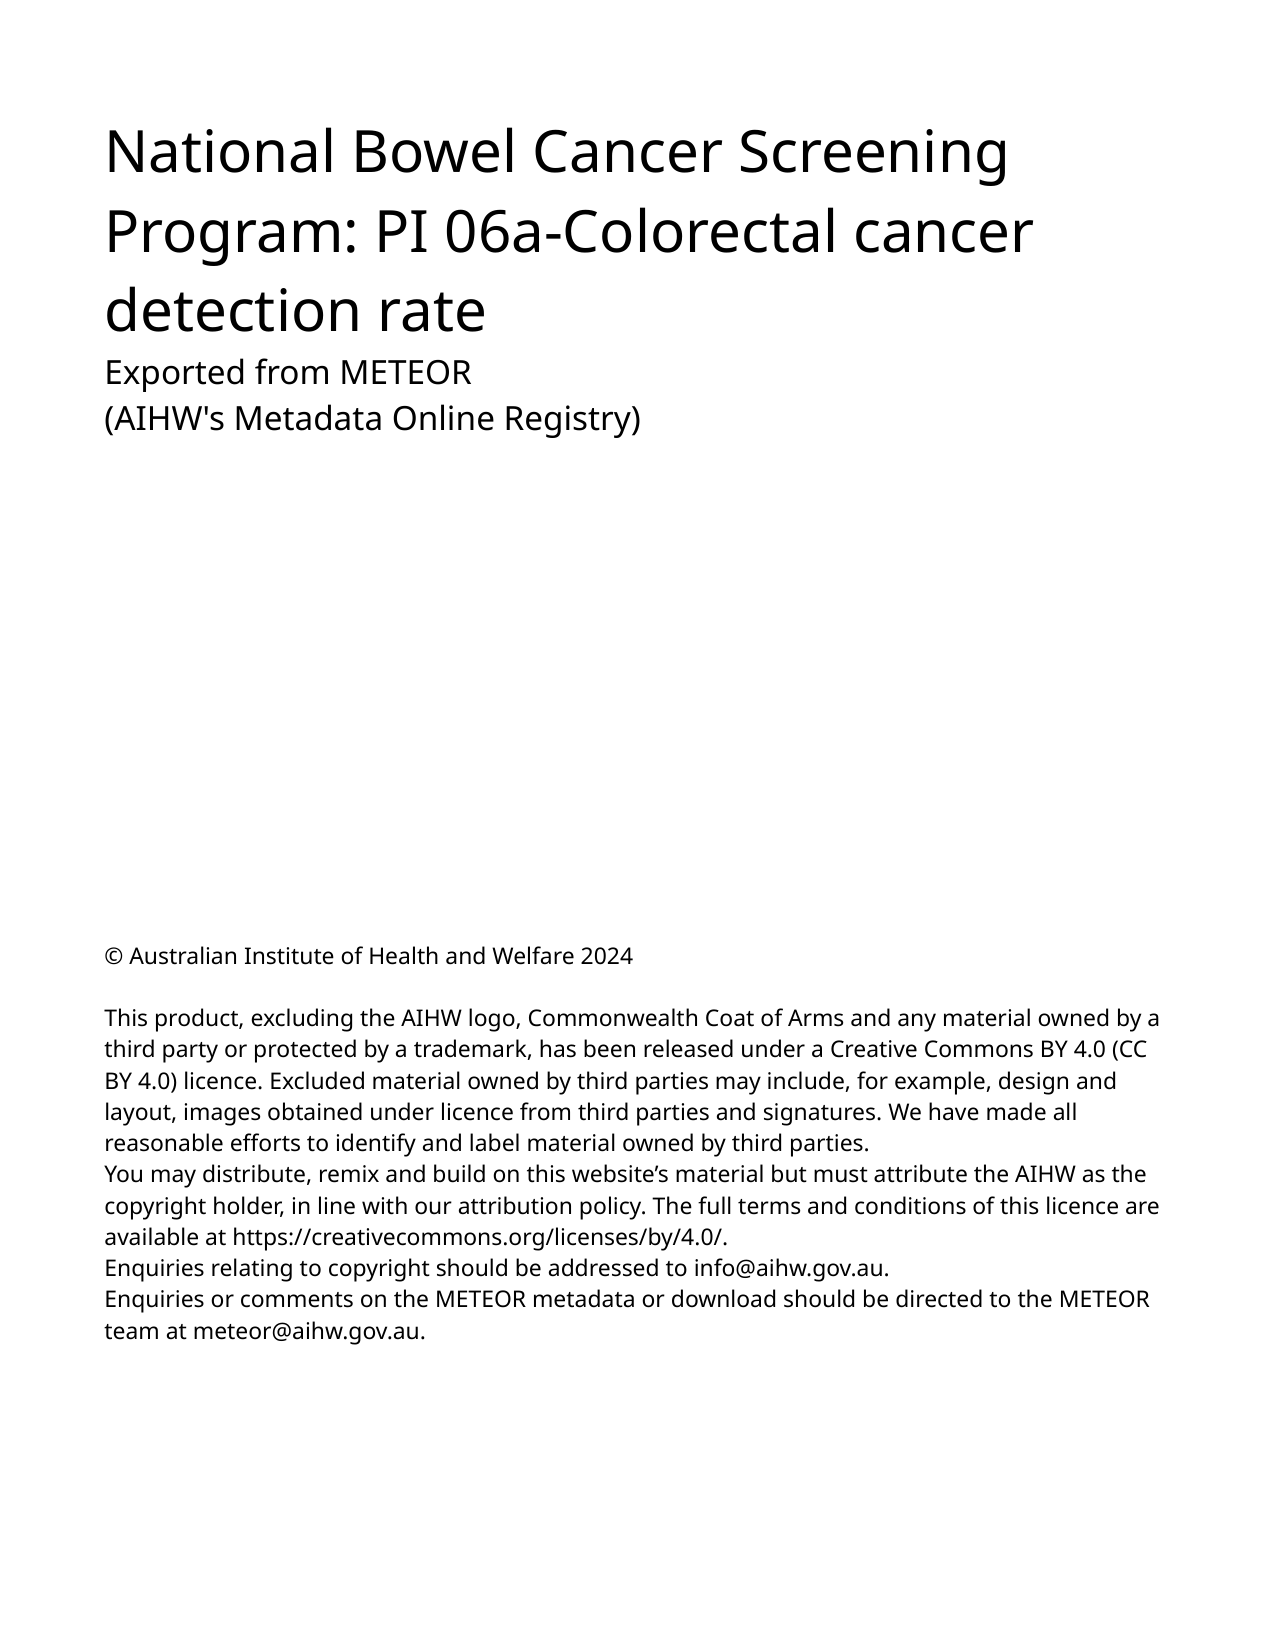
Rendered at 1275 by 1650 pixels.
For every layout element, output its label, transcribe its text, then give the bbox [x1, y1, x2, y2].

text You may distribute, remix and build on this website’s material but must attribute the AIHW as the copyright holder, in line with our attribution policy. The full terms and conditions of this licence are available at https://creativecommons.org/licenses/by/4.0/. [104, 1158, 1171, 1252]
text Enquiries or comments on the METEOR metadata or download should be directed to the METEOR team at meteor@aihw.gov.au. [104, 1283, 1171, 1346]
title National Bowel Cancer Screening Program: PI 06a-Colorectal cancer detection rate [104, 110, 1171, 349]
subtitle (AIHW's Metadata Online Registry) [104, 394, 1171, 440]
text © Australian Institute of Health and Welfare 2024 [104, 940, 1171, 971]
text Enquiries relating to copyright should be addressed to info@aihw.gov.au. [104, 1252, 1171, 1283]
subtitle Exported from METEOR [104, 349, 1171, 394]
text This product, excluding the AIHW logo, Commonwealth Coat of Arms and any material owned by a third party or protected by a trademark, has been released under a Creative Commons BY 4.0 (CC BY 4.0) licence. Excluded material owned by third parties may include, for example, design and layout, images obtained under licence from third parties and signatures. We have made all reasonable efforts to identify and label material owned by third parties. [104, 1002, 1171, 1158]
